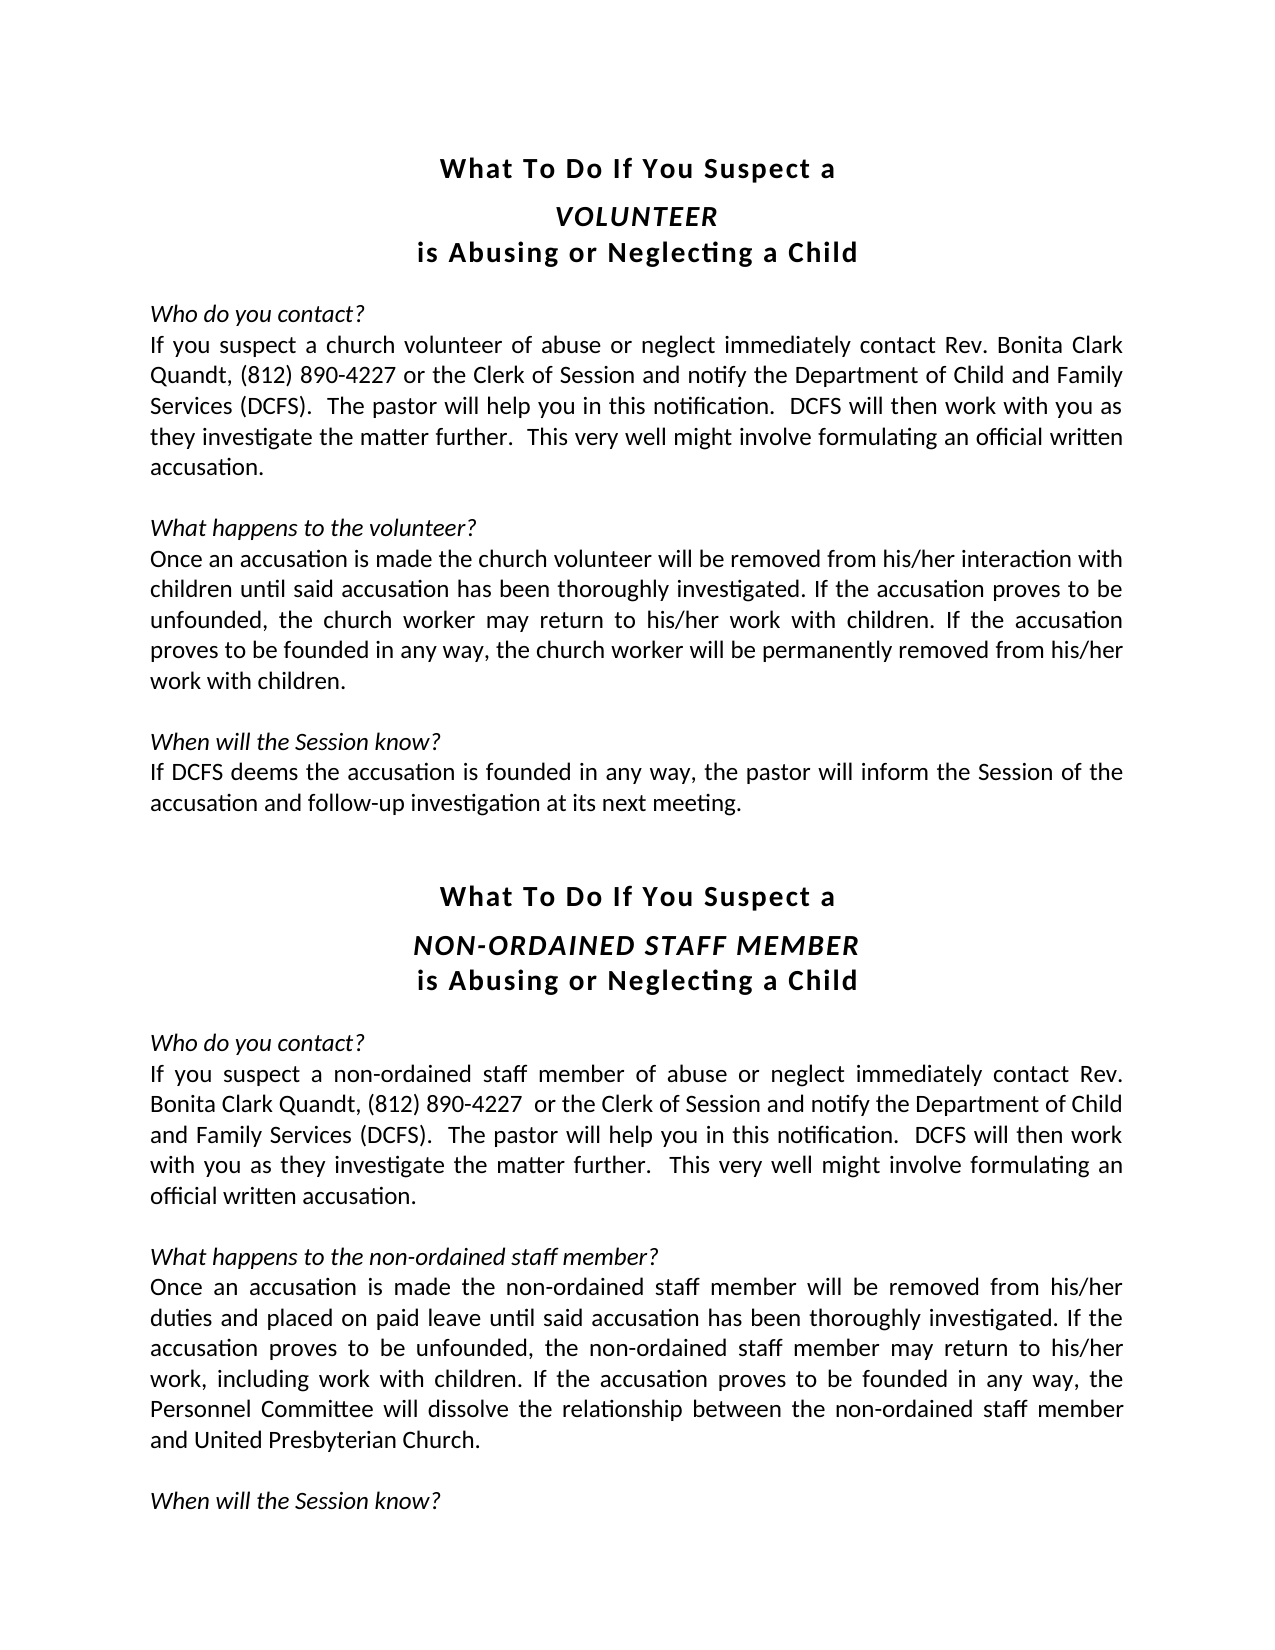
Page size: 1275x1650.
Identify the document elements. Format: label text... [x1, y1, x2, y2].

text Who do you contact? [150, 299, 1125, 329]
subtitle VOLUNTEER [150, 198, 1125, 234]
text If you suspect a church volunteer of abuse or neglect immediately contact Rev. Bonita Clark Quandt, (812) 890-4227 or the Clerk of Session and notify the Department of Child and Family Services (DCFS). The pastor will help you in this notification. DCFS will then work with you as they investigate the matter further. This very well might involve formulating an official written accusation. [150, 329, 1125, 482]
text What To Do If You Suspect a [150, 878, 1125, 914]
text When will the Session know? [150, 1485, 1125, 1516]
text Who do you contact? [150, 1027, 1125, 1058]
text When will the Session know? [150, 726, 1125, 756]
text What To Do If You Suspect a [150, 150, 1125, 186]
text What happens to the non-ordained staff member? [150, 1241, 1125, 1271]
subtitle NON-ORDAINED STAFF MEMBER [150, 927, 1125, 962]
text If you suspect a non-ordained staff member of abuse or neglect immediately contact Rev. Bonita Clark Quandt, (812) 890-4227 or the Clerk of Session and notify the Department of Child and Family Services (DCFS). The pastor will help you in this notification. DCFS will then work with you as they investigate the matter further. This very well might involve formulating an official written accusation. [150, 1058, 1125, 1210]
text is Abusing or Neglecting a Child [150, 962, 1125, 998]
text What happens to the volunteer? [150, 512, 1125, 543]
text If DCFS deems the accusation is founded in any way, the pastor will inform the Session of the accusation and follow-up investigation at its next meeting. [150, 756, 1125, 817]
text is Abusing or Neglecting a Child [150, 234, 1125, 269]
text Once an accusation is made the church volunteer will be removed from his/her interaction with children until said accusation has been thoroughly investigated. If the accusation proves to be unfounded, the church worker may return to his/her work with children. If the accusation proves to be founded in any way, the church worker will be permanently removed from his/her work with children. [150, 543, 1125, 695]
text Once an accusation is made the non-ordained staff member will be removed from his/her duties and placed on paid leave until said accusation has been thoroughly investigated. If the accusation proves to be unfounded, the non-ordained staff member may return to his/her work, including work with children. If the accusation proves to be founded in any way, the Personnel Committee will dissolve the relationship between the non-ordained staff member and United Presbyterian Church. [150, 1271, 1125, 1454]
